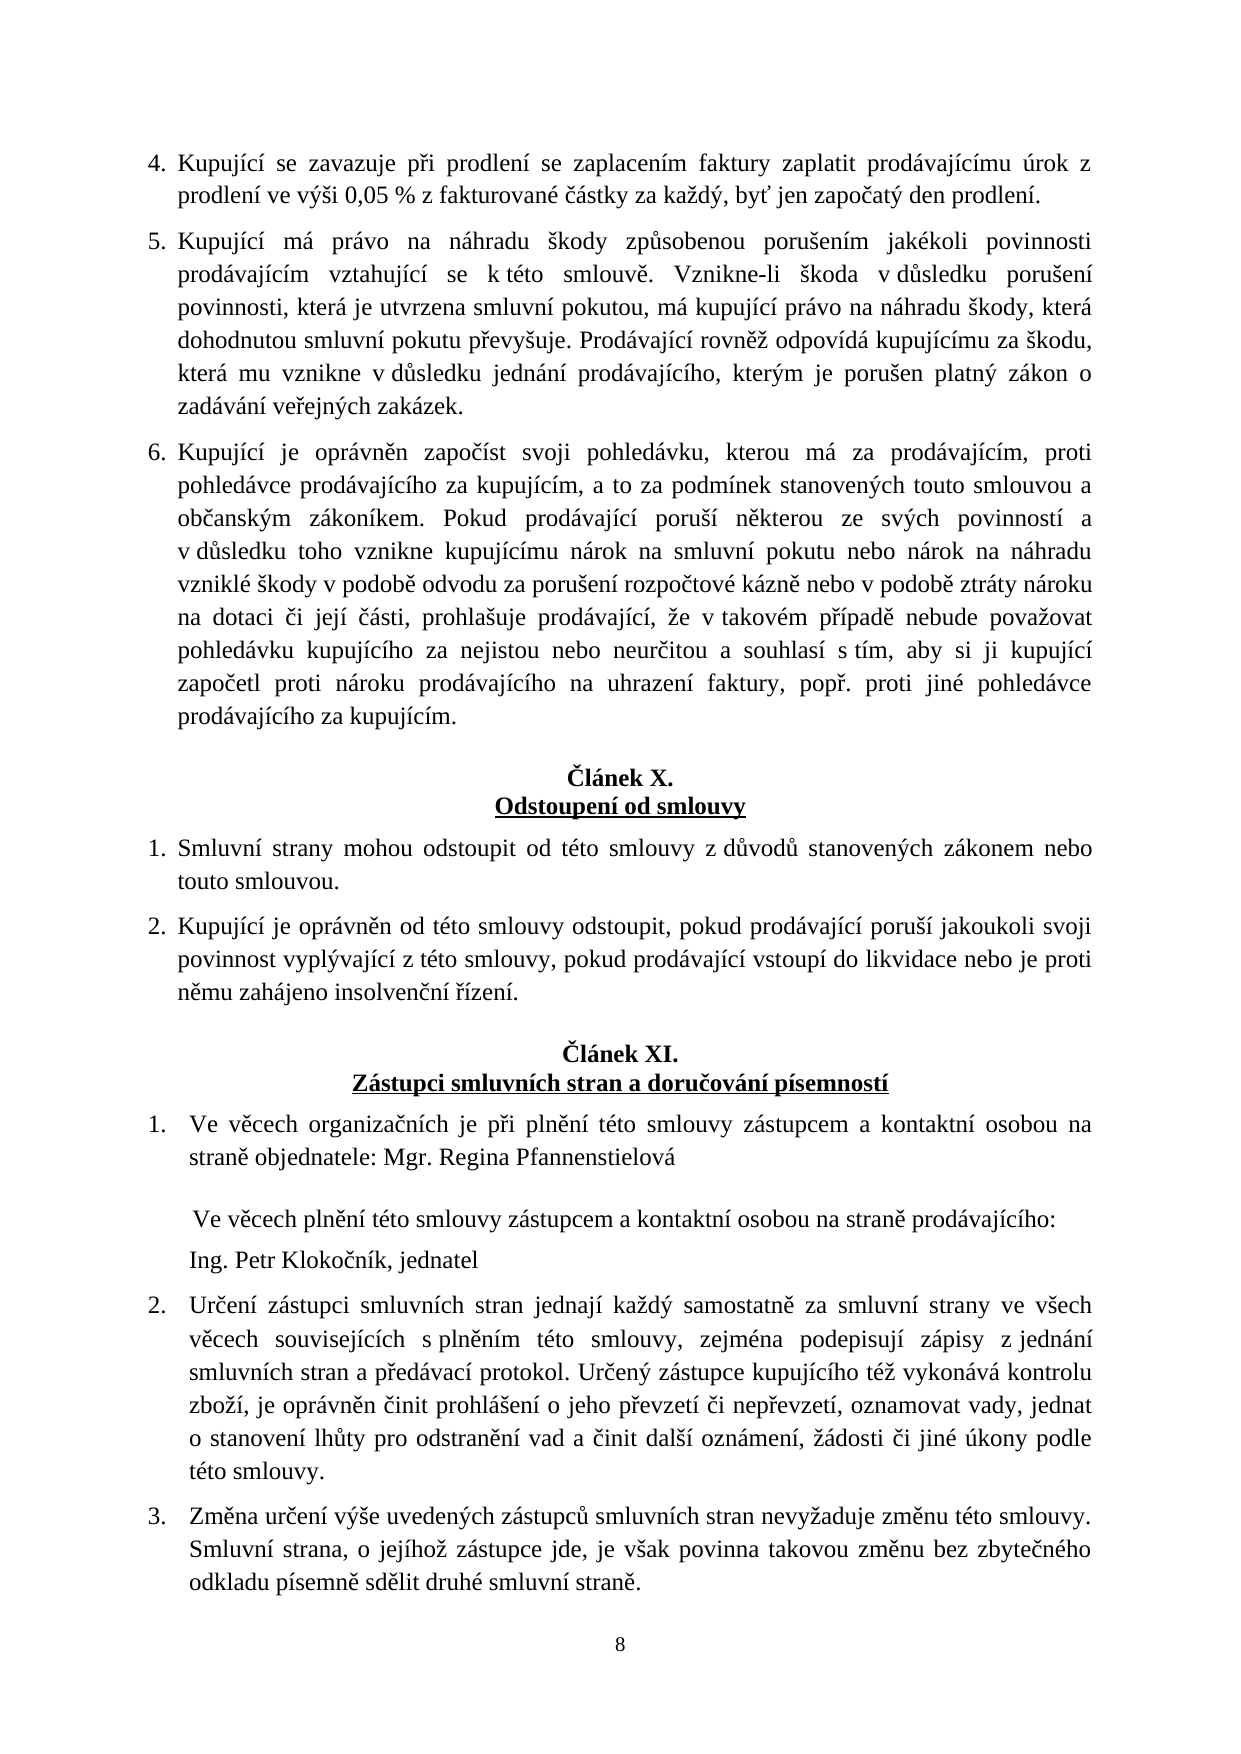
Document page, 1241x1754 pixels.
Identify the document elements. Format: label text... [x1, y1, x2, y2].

text Článek X. Odstoupení od smlouvy [148, 763, 1093, 820]
text Ing. Petr Klokočník, jednatel [189, 1245, 1093, 1274]
list Kupující je oprávněn započíst svoji pohledávku, kterou má za prodávajícím, proti pohledávce prodávajícího za kupujícím, a to za podmínek stanovených touto smlouvou a občanským zákoníkem. Pokud prodávající poruší některou ze svých povinností a v důsledku toho vznikne kupujícímu nárok na smluvní pokutu nebo nárok na náhradu vzniklé škody v podobě odvodu za porušení rozpočtové kázně nebo v podobě ztráty nároku na dotaci či její části, prohlašuje prodávající, že v takovém případě nebude považovat pohledávku kupujícího za nejistou nebo neurčitou a souhlasí s tím, aby si ji kupující započetl proti nároku prodávajícího na uhrazení faktury, popř. proti jiné pohledávce prodávajícího za kupujícím. [148, 437, 1093, 730]
list Smluvní strany mohou odstoupit od této smlouvy z důvodů stanovených zákonem nebo touto smlouvou. [148, 833, 1093, 894]
list Změna určení výše uvedených zástupců smluvních stran nevyžaduje změnu této smlouvy. Smluvní strana, o jejíhož zástupce jde, je však povinna takovou změnu bez zbytečného odkladu písemně sdělit druhé smluvní straně. [148, 1501, 1093, 1596]
text Článek XI. [148, 1039, 1093, 1068]
list Ve věcech organizačních je při plnění této smlouvy zástupcem a kontaktní osobou na straně objednatele: Mgr. Regina Pfannenstielová [148, 1109, 1093, 1171]
text Ve věcech plnění této smlouvy zástupcem a kontaktní osobou na straně prodávajícího: [192, 1204, 1093, 1233]
text Zástupci smluvních stran a doručování písemností [148, 1068, 1093, 1097]
list Kupující je oprávněn od této smlouvy odstoupit, pokud prodávající poruší jakoukoli svoji povinnost vyplývající z této smlouvy, pokud prodávající vstoupí do likvidace nebo je proti němu zahájeno insolvenční řízení. [148, 911, 1093, 1006]
list Kupující se zavazuje při prodlení se zaplacením faktury zaplatit prodávajícímu úrok z prodlení ve výši 0,05 % z fakturované částky za každý, byť jen započatý den prodlení. [148, 148, 1093, 209]
list Určení zástupci smluvních stran jednají každý samostatně za smluvní strany ve všech věcech souvisejících s plněním této smlouvy, zejména podepisují zápisy z jednání smluvních stran a předávací protokol. Určený zástupce kupujícího též vykonává kontrolu zboží, je oprávněn činit prohlášení o jeho převzetí či nepřevzetí, oznamovat vady, jednat o stanovení lhůty pro odstranění vad a činit další oznámení, žádosti či jiné úkony podle této smlouvy. [148, 1291, 1093, 1484]
list Kupující má právo na náhradu škody způsobenou porušením jakékoli povinnosti prodávajícím vztahující se k této smlouvě. Vznikne-li škoda v důsledku porušení povinnosti, která je utvrzena smluvní pokutou, má kupující právo na náhradu škody, která dohodnutou smluvní pokutu převyšuje. Prodávající rovněž odpovídá kupujícímu za škodu, která mu vznikne v důsledku jednání prodávajícího, kterým je porušen platný zákon o zadávání veřejných zakázek. [148, 226, 1093, 420]
